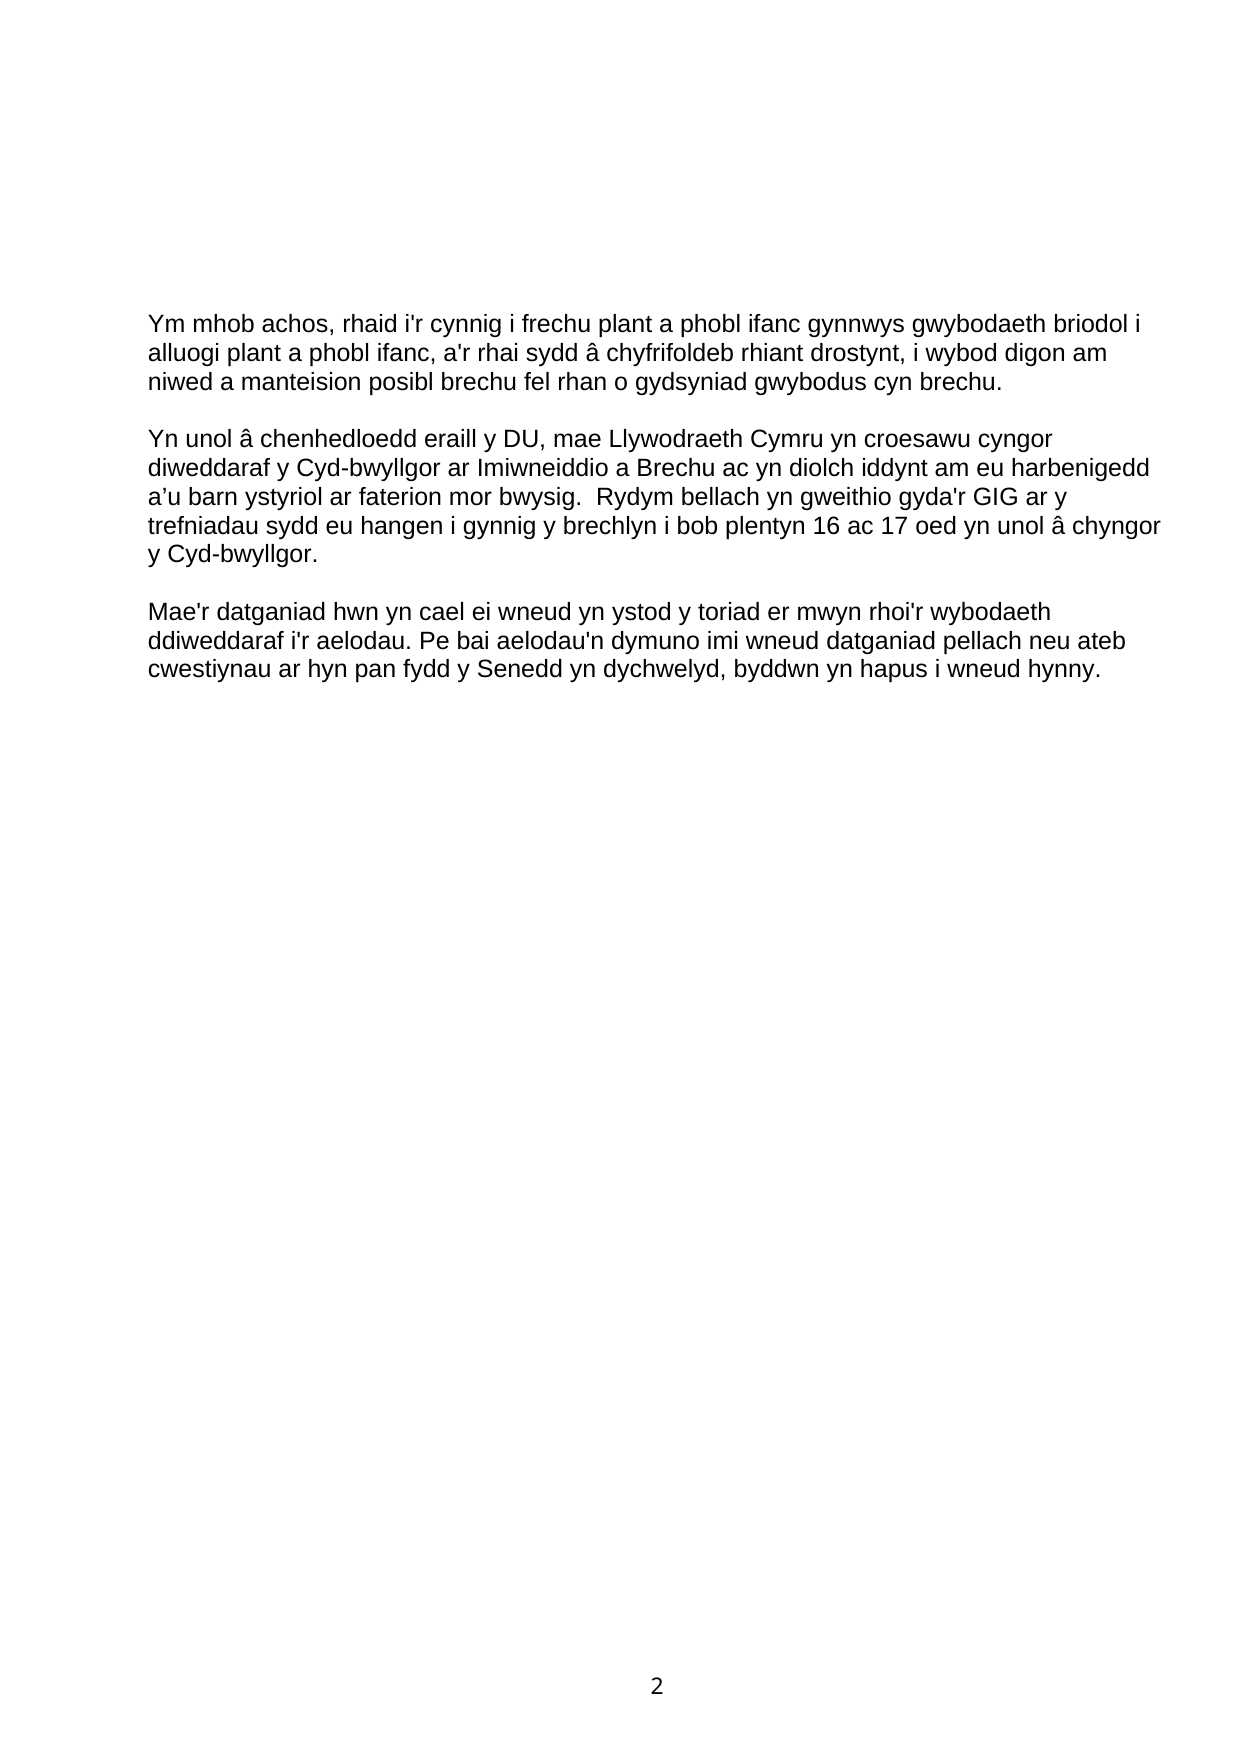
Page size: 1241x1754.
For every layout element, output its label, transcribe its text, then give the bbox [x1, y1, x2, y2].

text Yn unol â chenhedloedd eraill y DU, mae Llywodraeth Cymru yn croesawu cyngor diweddaraf y Cyd-bwyllgor ar Imiwneiddio a Brechu ac yn diolch iddynt am eu harbenigedd a’u barn ystyriol ar faterion mor bwysig. Rydym bellach yn gweithio gyda'r GIG ar y trefniadau sydd eu hangen i gynnig y brechlyn i bob plentyn 16 ac 17 oed yn unol â chyngor y Cyd-bwyllgor. [148, 424, 1166, 568]
text Ym mhob achos, rhaid i'r cynnig i frechu plant a phobl ifanc gynnwys gwybodaeth briodol i alluogi plant a phobl ifanc, a'r rhai sydd â chyfrifoldeb rhiant drostynt, i wybod digon am niwed a manteision posibl brechu fel rhan o gydsyniad gwybodus cyn brechu. [148, 309, 1166, 396]
text Mae'r datganiad hwn yn cael ei wneud yn ystod y toriad er mwyn rhoi'r wybodaeth ddiweddaraf i'r aelodau. Pe bai aelodau'n dymuno imi wneud datganiad pellach neu ateb cwestiynau ar hyn pan fydd y Senedd yn dychwelyd, byddwn yn hapus i wneud hynny. [148, 597, 1166, 683]
